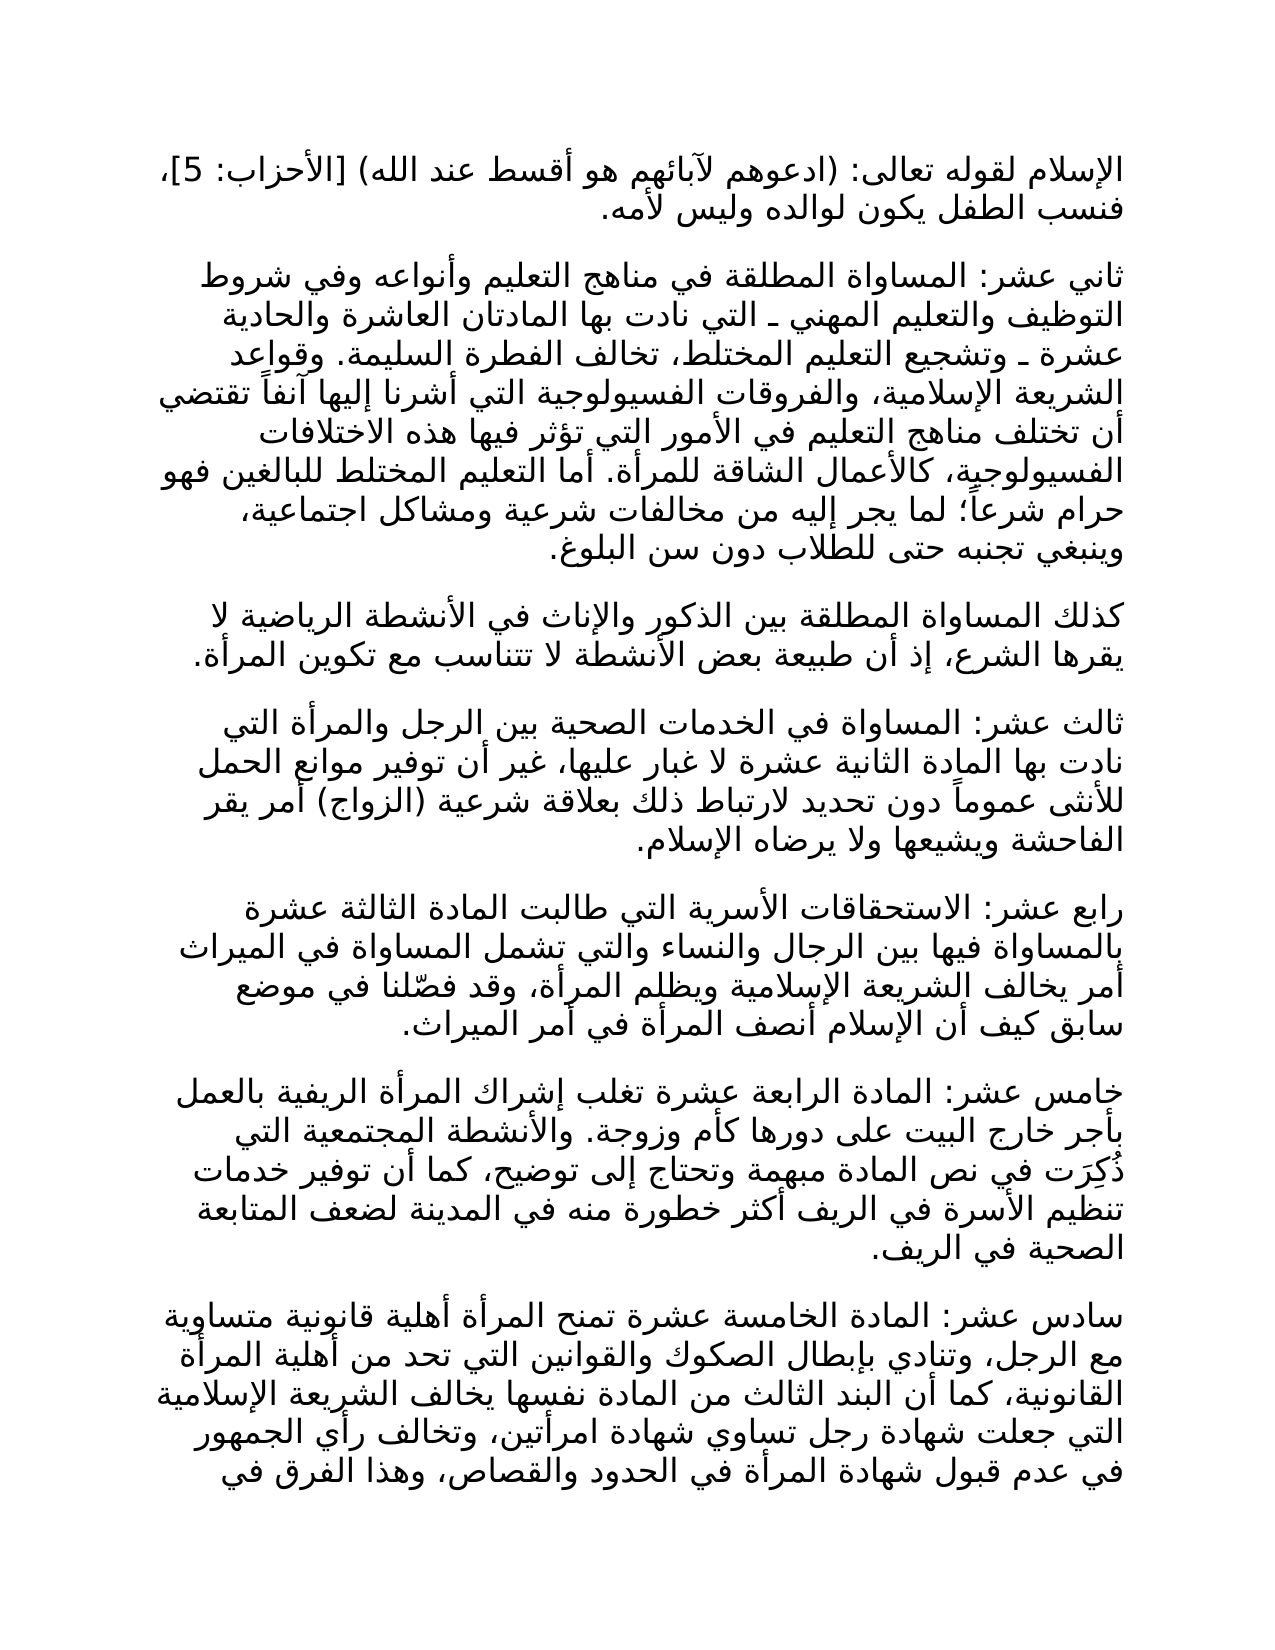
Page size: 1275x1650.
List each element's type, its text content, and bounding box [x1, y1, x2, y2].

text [150, 1296, 1125, 1491]
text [150, 150, 1125, 228]
text ثاني عشر: المساواة المطلقة في مناهج التعليم وأنواعه وفي شروط التوظيف والتعليم المهني ـ التي نادت بها المادتان العاشرة والحادية عشرة ـ وتشجيع التعليم المختلط، تخالف الفطرة السليمة. وقواعد الشريعة الإسلامية، والفروقات الفسيولوجية التي أشرنا إليها آنفاً تقتضي أن تختلف مناهج التعليم في الأمور التي تؤثر فيها هذه الاختلافات الفسيولوجية، كالأعمال الشاقة للمرأة. أما التعليم المختلط للبالغين فهو حرام شرعاً؛ لما يجر إليه من مخالفات شرعية ومشاكل اجتماعية، وينبغي تجنبه حتى للطلاب دون سن البلوغ. [150, 257, 1125, 568]
text ثالث عشر: المساواة في الخدمات الصحية بين الرجل والمرأة التي نادت بها المادة الثانية عشرة لا غبار عليها، غير أن توفير موانع الحمل للأنثى عموماً دون تحديد لارتباط ذلك بعلاقة شرعية (الزواج) أمر يقر الفاحشة ويشيعها ولا يرضاه الإسلام. [150, 704, 1125, 859]
text كذلك المساواة المطلقة بين الذكور والإناث في الأنشطة الرياضية لا يقرها الشرع، إذ أن طبيعة بعض الأنشطة لا تتناسب مع تكوين المرأة. [150, 597, 1125, 674]
text رابع عشر: الاستحقاقات الأسرية التي طالبت المادة الثالثة عشرة بالمساواة فيها بين الرجال والنساء والتي تشمل المساواة في الميراث أمر يخالف الشريعة الإسلامية ويظلم المرأة، وقد فصّلنا في موضع سابق كيف أن الإسلام أنصف المرأة في أمر الميراث. [150, 888, 1125, 1044]
text خامس عشر: المادة الرابعة عشرة تغلب إشراك المرأة الريفية بالعمل بأجر خارج البيت على دورها كأم وزوجة. والأنشطة المجتمعية التي ذُكِرَت في نص المادة مبهمة وتحتاج إلى توضيح، كما أن توفير خدمات تنظيم الأسرة في الريف أكثر خطورة منه في المدينة لضعف المتابعة الصحية في الريف. [150, 1073, 1125, 1267]
